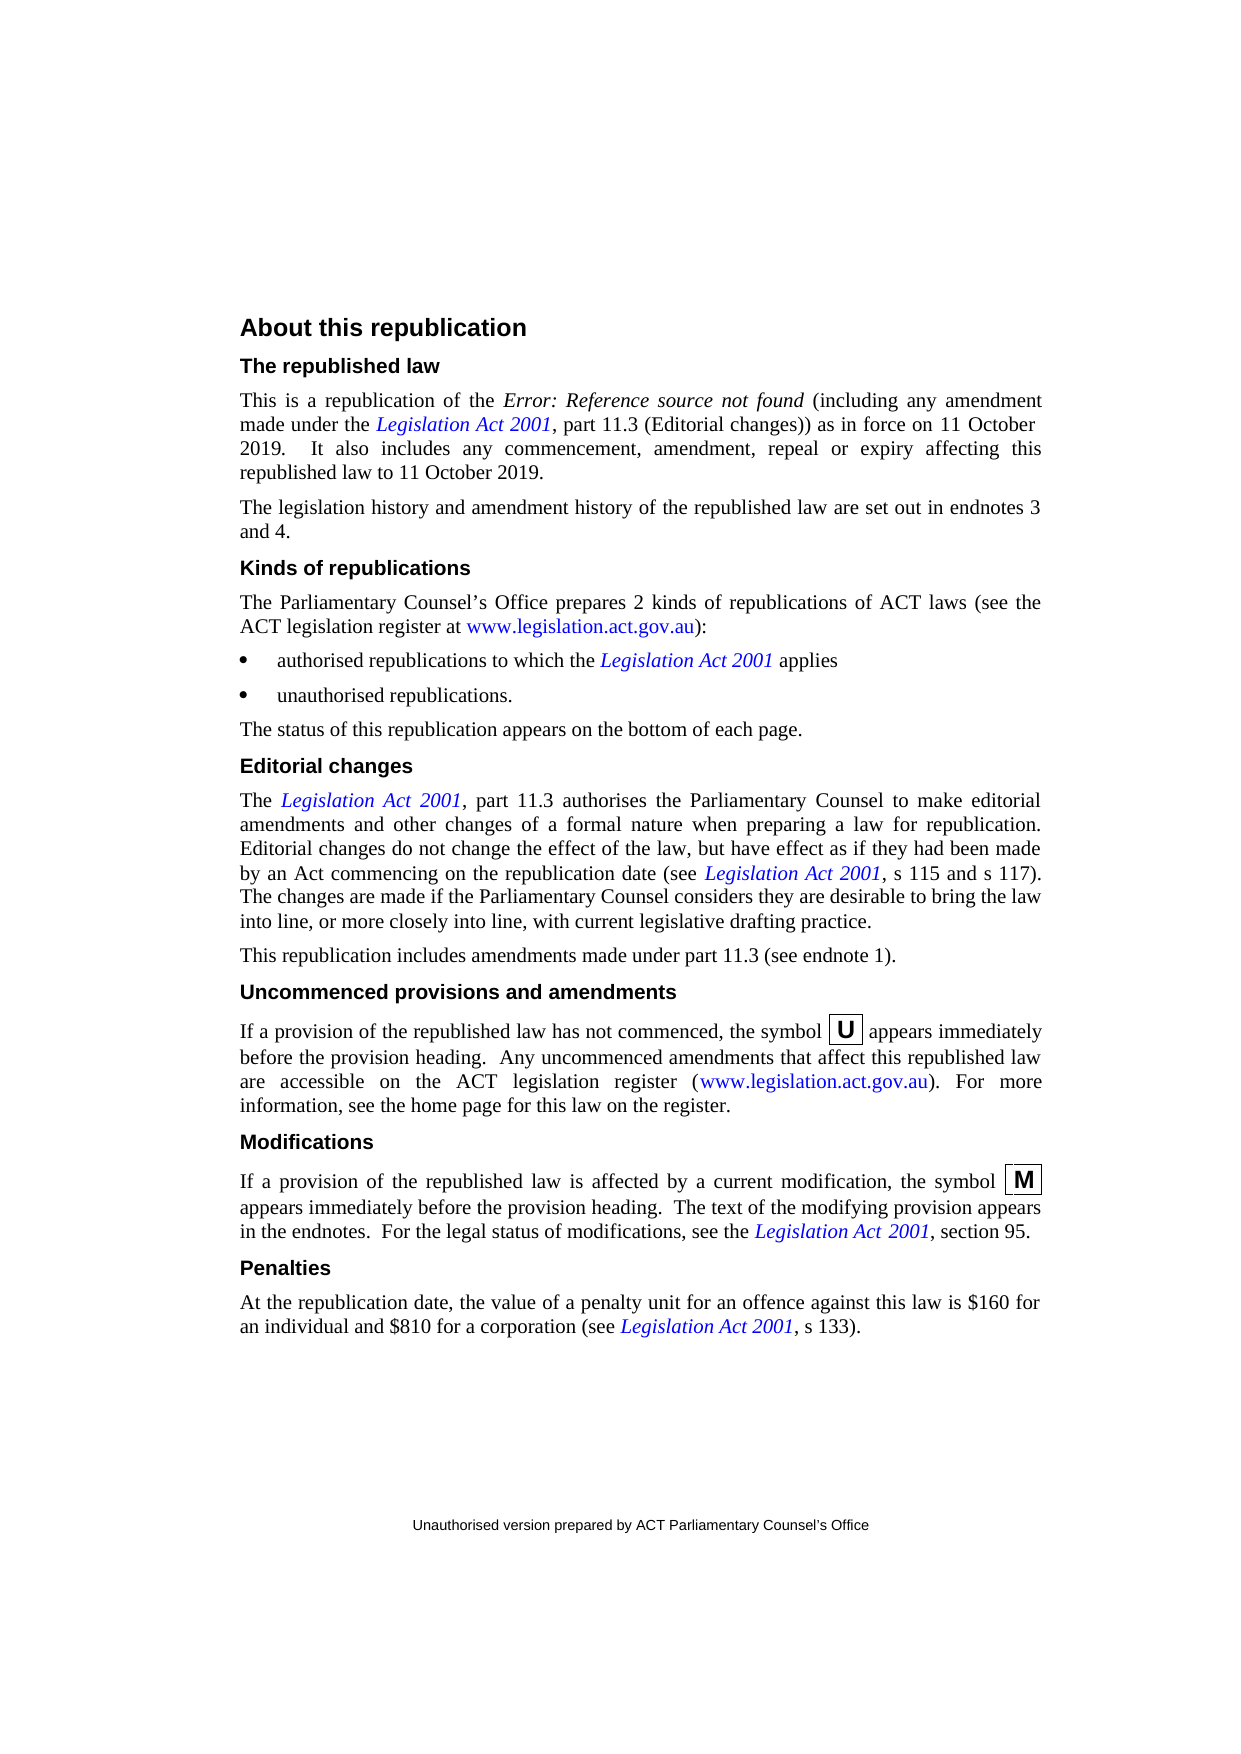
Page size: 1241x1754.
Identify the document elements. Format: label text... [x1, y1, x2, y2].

text The Parliamentary Counsel’s Office prepares 2 kinds of republications of ACT laws (see the ACT legislation register at www.legislation.act.gov.au): [239, 590, 1042, 638]
text At the republication date, the value of a penalty unit for an offence against this law is $160 for an individual and $810 for a corporation (see Legislation Act 2001, s 133). [239, 1290, 1042, 1338]
text The republished law [239, 354, 1042, 378]
text The status of this republication appears on the bottom of each page. [239, 717, 1042, 741]
text This is a republication of the Long Service Leave Act 1976 (including any amendment made under the Legislation Act 2001, part 11.3 (Editorial changes)) as in force on 11 October 2019. It also includes any commencement, amendment, repeal or expiry affecting this republished law to 11 October 2019. [239, 388, 1042, 484]
text Uncommenced provisions and amendments [239, 979, 1042, 1003]
text If a provision of the republished law has not commenced, the symbol U appears immediately before the provision heading. Any uncommenced amendments that affect this republished law are accessible on the ACT legislation register (www.legislation.act.gov.au). For more information, see the home page for this law on the register. [239, 1014, 1042, 1117]
text The Legislation Act 2001, part 11.3 authorises the Parliamentary Counsel to make editorial amendments and other changes of a formal nature when preparing a law for republication. Editorial changes do not change the effect of the law, but have effect as if they had been made by an Act commencing on the republication date (see Legislation Act 2001, s 115 and s 117). The changes are made if the Parliamentary Counsel considers they are desirable to bring the law into line, or more closely into line, with current legislative drafting practice. [239, 788, 1042, 933]
text Kinds of republications [239, 555, 1042, 579]
text Editorial changes [239, 754, 1042, 778]
text Modifications [239, 1129, 1042, 1153]
text If a provision of the republished law is affected by a current modification, the symbol M appears immediately before the provision heading. The text of the modifying provision appears in the endnotes. For the legal status of modifications, see the Legislation Act 2001, section 95. [239, 1164, 1042, 1243]
subtitle About this republication [239, 312, 1042, 341]
text This republication includes amendments made under part 11.3 (see endnote 1). [239, 943, 1042, 967]
text authorised republications to which the Legislation Act 2001 applies [239, 648, 1042, 672]
text unauthorised republications. [239, 683, 1042, 707]
text Penalties [239, 1255, 1042, 1279]
text The legislation history and amendment history of the republished law are set out in endnotes 3 and 4. [239, 495, 1042, 543]
